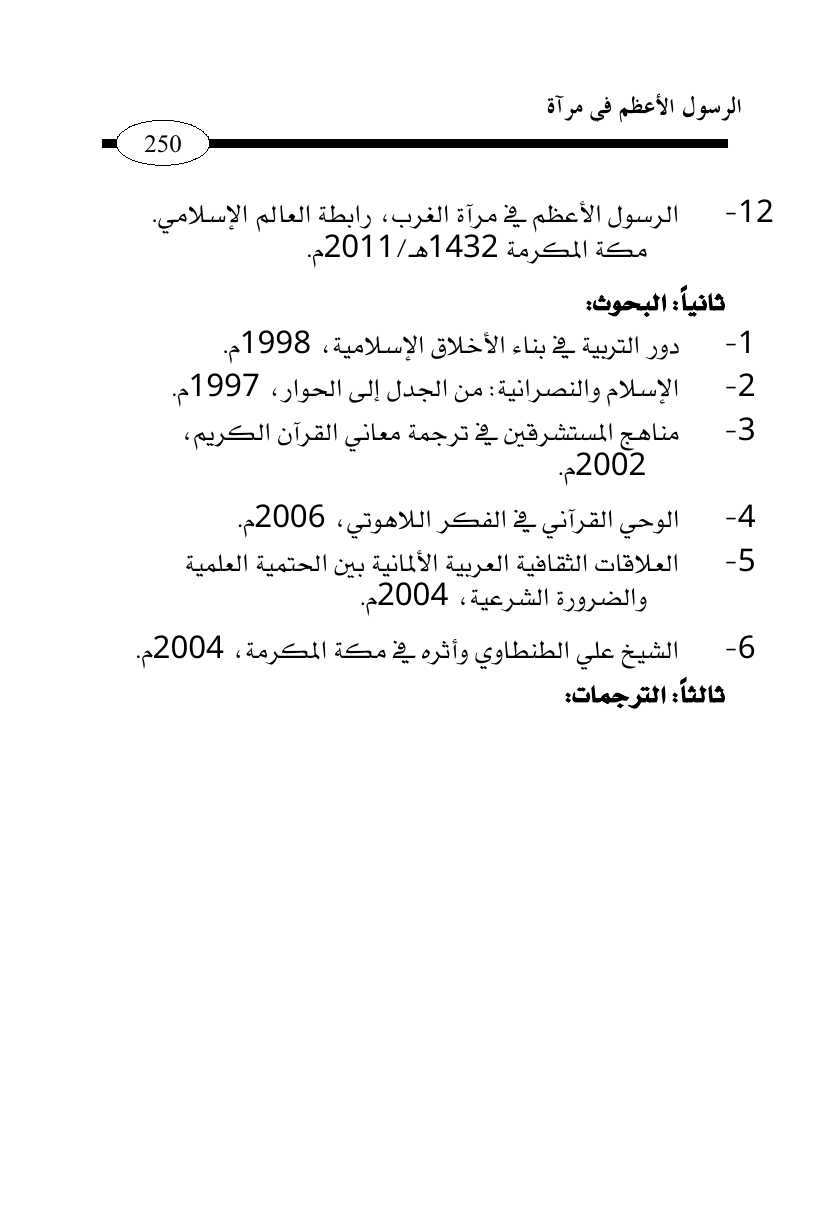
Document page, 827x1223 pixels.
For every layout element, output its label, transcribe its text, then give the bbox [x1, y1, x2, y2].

list مناهج المستشرقين في ترجمة معاني القرآن الكريم، 2002م. [103, 406, 724, 493]
list الشيخ علي الطنطاوي وأثره في مكة المكرمة، 2004م. [103, 623, 724, 667]
list الوحي القرآني في الفكر اللاهوتي، 2006م. [103, 493, 724, 536]
list الرسول الأعظم في مرآة الغرب، رابطة العالم الإسلامي. مكة المكرمة 1432هـ/2011م. [103, 188, 724, 275]
list العلاقات الثقافية العربية الألمانية بين الحتمية العلمية والضرورة الشرعية، 2004م. [103, 536, 724, 623]
list الإسلام والنصرانية: من الجدل إلى الحوار، 1997م. [103, 362, 724, 406]
text ثانياً: البحوث: [103, 275, 724, 318]
list دور التربية في بناء الأخلاق الإسلامية، 1998م. [103, 318, 724, 362]
text ثالثاً: الترجمات: [103, 667, 724, 711]
